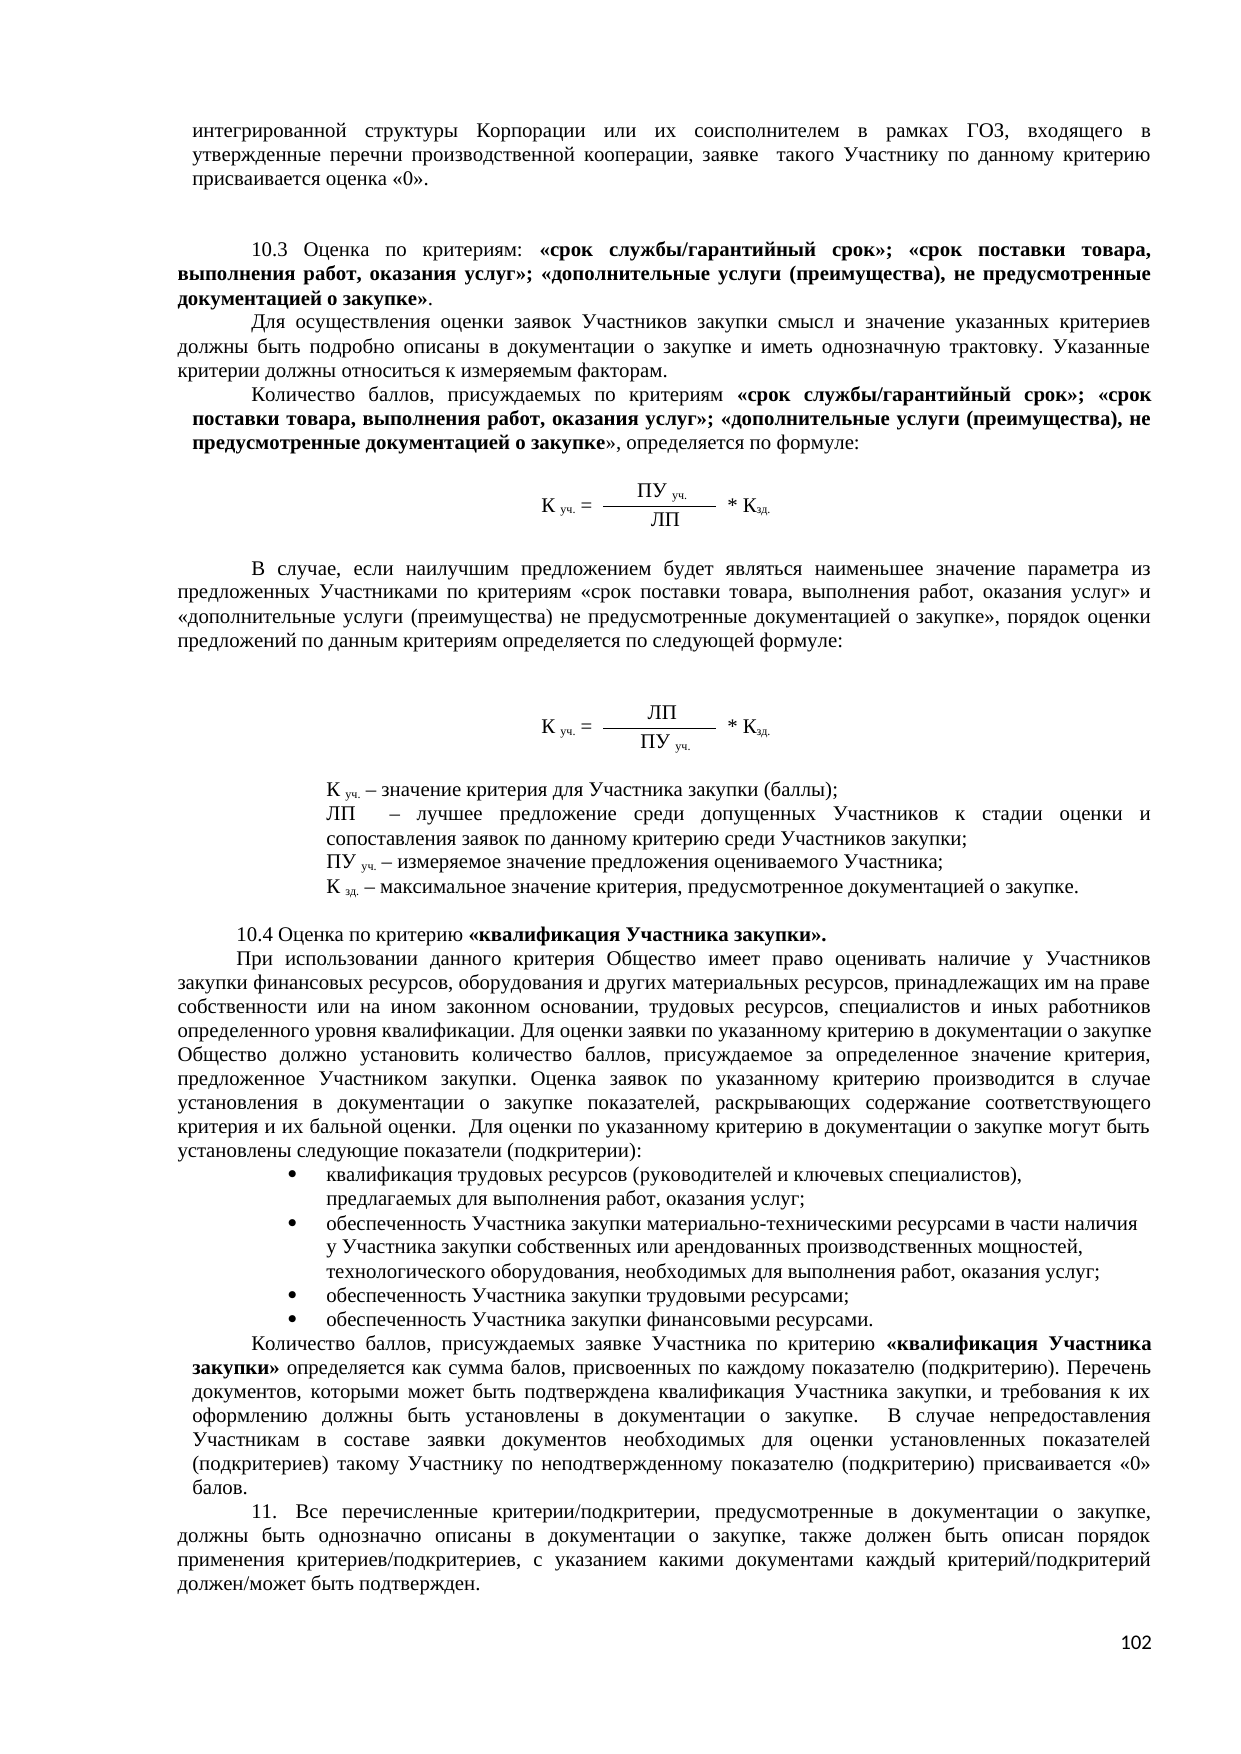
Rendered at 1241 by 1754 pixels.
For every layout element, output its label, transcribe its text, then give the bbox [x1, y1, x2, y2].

table_header * Кзд. [716, 700, 862, 753]
list квалификация трудовых ресурсов (руководителей и ключевых специалистов), предлагаемых для выполнения работ, оказания услуг; [288, 1162, 1152, 1210]
table_header К уч. = [467, 700, 603, 753]
list обеспеченность Участника закупки трудовыми ресурсами; [288, 1283, 1152, 1307]
table_header * Кзд. [716, 478, 862, 531]
list Все перечисленные критерии/подкритерии, предусмотренные в документации о закупке, должны быть однозначно описаны в документации о закупке, также должен быть описан порядок применения критериев/подкритериев, с указанием какими документами каждый критерий/подкритерий должен/может быть подтвержден. [177, 1499, 1152, 1595]
text 10.3 Оценка по критериям: «срок службы/гарантийный срок»; «срок поставки товара, выполнения работ, оказания услуг»; «дополнительные услуги (преимущества), не предусмотренные документацией о закупке». [177, 237, 1152, 309]
list обеспеченность Участника закупки материально-техническими ресурсами в части наличия у Участника закупки собственных или арендованных производственных мощностей, технологического оборудования, необходимых для выполнения работ, оказания услуг; [288, 1210, 1152, 1283]
list обеспеченность Участника закупки финансовыми ресурсами. [288, 1307, 1152, 1331]
table_cell ПУ уч. [603, 729, 716, 753]
table_header К уч. = [467, 478, 603, 531]
list К зд. – максимальное значение критерия, предусмотренное документацией о закупке. [326, 873, 1152, 898]
text При использовании данного критерия Общество имеет право оценивать наличие у Участников закупки финансовых ресурсов, оборудования и других материальных ресурсов, принадлежащих им на праве собственности или на ином законном основании, трудовых ресурсов, специалистов и иных работников определенного уровня квалификации. Для оценки заявки по указанному критерию в документации о закупке Общество должно установить количество баллов, присуждаемое за определенное значение критерия, предложенное Участником закупки. Оценка заявок по указанному критерию производится в случае установления в документации о закупке показателей, раскрывающих содержание соответствующего критерия и их бальной оценки. Для оценки по указанному критерию в документации о закупке могут быть установлены следующие показатели (подкритерии): [177, 946, 1152, 1162]
list Количество баллов, присуждаемых по критериям «срок службы/гарантийный срок»; «срок поставки товара, выполнения работ, оказания услуг»; «дополнительные услуги (преимущества), не предусмотренные документацией о закупке», определяется по формуле: [192, 382, 1152, 454]
table_header ПУ уч. [603, 478, 716, 506]
list ЛП – лучшее предложение среди допущенных Участников к стадии оценки и сопоставления заявок по данному критерию среди Участников закупки; [326, 801, 1152, 849]
list Количество баллов, присуждаемых заявке Участника по критерию «квалификация Участника закупки» определяется как сумма балов, присвоенных по каждому показателю (подкритерию). Перечень документов, которыми может быть подтверждена квалификация Участника закупки, и требования к их оформлению должны быть установлены в документации о закупке. В случае непредоставления Участникам в составе заявки документов необходимых для оценки установленных показателей (подкритериев) такому Участнику по неподтвержденному показателю (подкритерию) присваивается «0» балов. [192, 1331, 1152, 1499]
table_header ЛП [603, 700, 716, 728]
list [192, 118, 1152, 190]
text 10.4 Оценка по критерию «квалификация Участника закупки». [177, 922, 1152, 946]
list К уч. – значение критерия для Участника закупки (баллы); [326, 777, 1152, 801]
list В случае, если наилучшим предложением будет являться наименьшее значение параметра из предложенных Участниками по критериям «срок поставки товара, выполнения работ, оказания услуг» и «дополнительные услуги (преимущества) не предусмотренные документацией о закупке», порядок оценки предложений по данным критериям определяется по следующей формуле: [177, 555, 1152, 652]
list Для осуществления оценки заявок Участников закупки смысл и значение указанных критериев должны быть подробно описаны в документации о закупке и иметь однозначную трактовку. Указанные критерии должны относиться к измеряемым факторам. [177, 309, 1152, 382]
list ПУ уч. – измеряемое значение предложения оцениваемого Участника; [326, 849, 1152, 873]
table_cell ЛП [603, 507, 716, 531]
